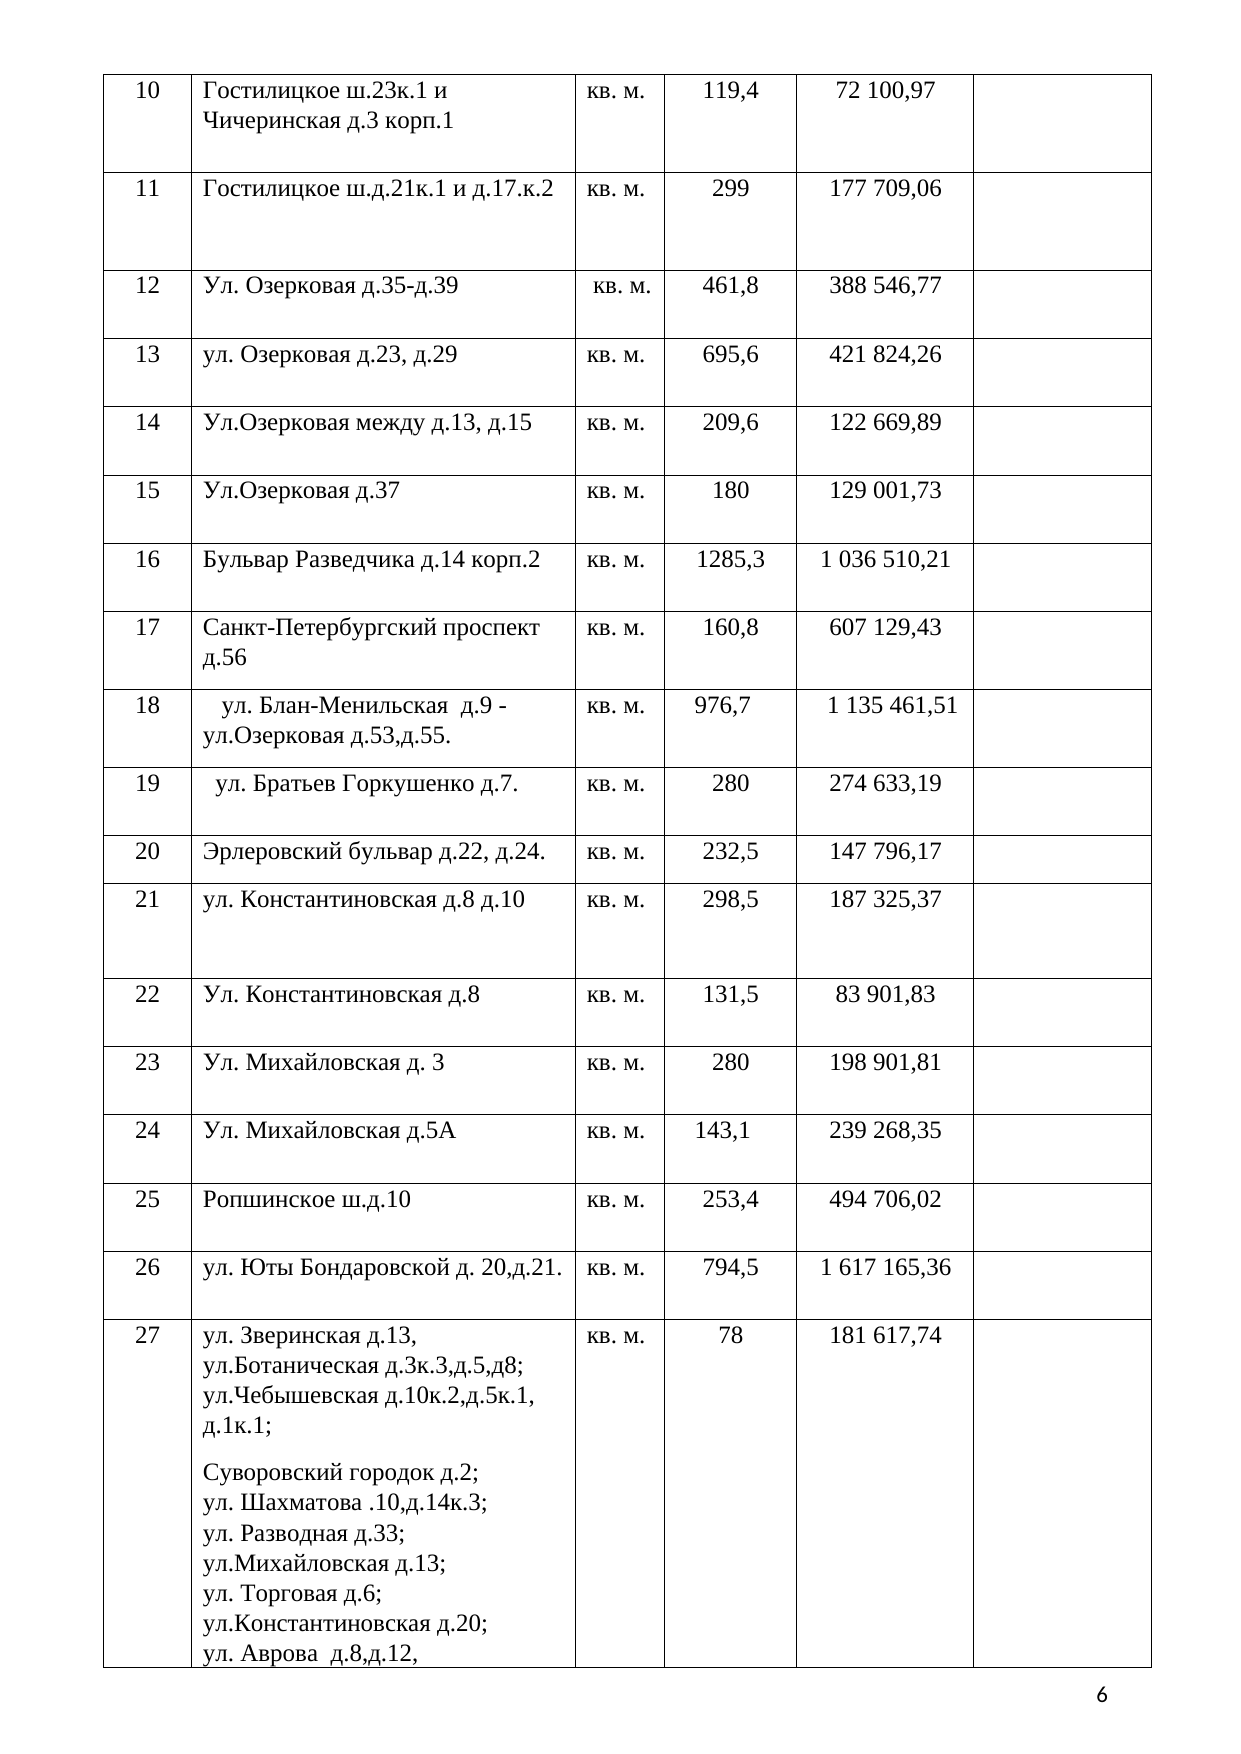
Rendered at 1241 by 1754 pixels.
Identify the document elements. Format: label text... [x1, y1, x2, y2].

table_cell [974, 1252, 1151, 1319]
table_cell [974, 339, 1151, 406]
table_cell [974, 884, 1151, 978]
table_cell Санкт-Петербургский проспект д.56 [192, 612, 575, 689]
table_cell кв. м. [576, 476, 664, 543]
table_cell 388 546,77 [797, 271, 973, 338]
table_cell Ул. Михайловская д.5А [192, 1115, 575, 1183]
table_cell кв. м. [576, 173, 664, 269]
table_cell 187 325,37 [797, 884, 973, 978]
table_cell [974, 1115, 1151, 1183]
table_cell кв. м. [576, 407, 664, 474]
table_cell кв. м. [576, 1047, 664, 1114]
table_cell Бульвар Разведчика д.14 корп.2 [192, 544, 575, 611]
table_cell [974, 690, 1151, 767]
table_cell [974, 1320, 1151, 1667]
table_cell Ул.Озерковая между д.13, д.15 [192, 407, 575, 474]
table_cell Ул.Озерковая д.37 [192, 476, 575, 543]
table_cell [974, 768, 1151, 835]
table_cell 143,1 [665, 1115, 796, 1183]
table_cell 177 709,06 [797, 173, 973, 269]
table_cell 253,4 [665, 1184, 796, 1251]
table_cell [974, 476, 1151, 543]
table_cell Ропшинское ш.д.10 [192, 1184, 575, 1251]
table_cell кв. м. [576, 544, 664, 611]
table_cell 1285,3 [665, 544, 796, 611]
table_cell кв. м. [576, 1320, 664, 1667]
table_cell 27 [104, 1320, 191, 1667]
table_cell Эрлеровский бульвар д.22, д.24. [192, 836, 575, 883]
table_cell 181 617,74 [797, 1320, 973, 1667]
table_cell 607 129,43 [797, 612, 973, 689]
table_cell ул. Юты Бондаровской д. 20,д.21. [192, 1252, 575, 1319]
table_cell 299 [665, 173, 796, 269]
table_cell 298,5 [665, 884, 796, 978]
table_cell Гостилицкое ш.д.21к.1 и д.17.к.2 [192, 173, 575, 269]
table_cell [974, 1184, 1151, 1251]
table_cell 794,5 [665, 1252, 796, 1319]
table_cell 78 [665, 1320, 796, 1667]
table_cell кв. м. [576, 1184, 664, 1251]
table_cell 119,4 [665, 75, 796, 172]
table_cell 22 [104, 979, 191, 1046]
table_cell 11 [104, 173, 191, 269]
table_cell 280 [665, 768, 796, 835]
table_cell 21 [104, 884, 191, 978]
table_cell 23 [104, 1047, 191, 1114]
table_cell Гостилицкое ш.23к.1 и Чичеринская д.3 корп.1 [192, 75, 575, 172]
table_cell кв. м. [576, 1115, 664, 1183]
table_cell 209,6 [665, 407, 796, 474]
table_cell 20 [104, 836, 191, 883]
table_cell [974, 271, 1151, 338]
table_cell кв. м. [576, 612, 664, 689]
table_cell 239 268,35 [797, 1115, 973, 1183]
table_cell 280 [665, 1047, 796, 1114]
table_cell 72 100,97 [797, 75, 973, 172]
table_cell кв. м. [576, 339, 664, 406]
table_cell [974, 75, 1151, 172]
table_cell 24 [104, 1115, 191, 1183]
table_cell ул. Братьев Горкушенко д.7. [192, 768, 575, 835]
table_cell [974, 612, 1151, 689]
table_cell 129 001,73 [797, 476, 973, 543]
table_cell [974, 407, 1151, 474]
table_cell Ул. Константиновская д.8 [192, 979, 575, 1046]
table_cell 122 669,89 [797, 407, 973, 474]
table_cell 16 [104, 544, 191, 611]
table_cell кв. м. [576, 75, 664, 172]
table_cell кв. м. [576, 979, 664, 1046]
table_cell 461,8 [665, 271, 796, 338]
table_cell 976,7 [665, 690, 796, 767]
table_cell 232,5 [665, 836, 796, 883]
table_cell 15 [104, 476, 191, 543]
table_cell 147 796,17 [797, 836, 973, 883]
table_cell 274 633,19 [797, 768, 973, 835]
table_cell [974, 173, 1151, 269]
table_cell 13 [104, 339, 191, 406]
table_cell [974, 979, 1151, 1046]
table_cell Ул. Михайловская д. 3 [192, 1047, 575, 1114]
table_cell 18 [104, 690, 191, 767]
table_cell кв. м. [576, 884, 664, 978]
table_cell [974, 1047, 1151, 1114]
table_cell 10 [104, 75, 191, 172]
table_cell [192, 1320, 575, 1667]
table_cell 494 706,02 [797, 1184, 973, 1251]
table_cell 421 824,26 [797, 339, 973, 406]
table_cell ул. Константиновская д.8 д.10 [192, 884, 575, 978]
table_cell 131,5 [665, 979, 796, 1046]
table_cell ул. Озерковая д.23, д.29 [192, 339, 575, 406]
table_cell 26 [104, 1252, 191, 1319]
table_cell кв. м. [576, 768, 664, 835]
table_cell [974, 544, 1151, 611]
table_cell 1 135 461,51 [797, 690, 973, 767]
table_cell 19 [104, 768, 191, 835]
table_cell 25 [104, 1184, 191, 1251]
table_cell 12 [104, 271, 191, 338]
table_cell 198 901,81 [797, 1047, 973, 1114]
table_cell 180 [665, 476, 796, 543]
table_cell кв. м. [576, 271, 664, 338]
table_cell кв. м. [576, 1252, 664, 1319]
table_cell Ул. Озерковая д.35-д.39 [192, 271, 575, 338]
table_cell [974, 836, 1151, 883]
table_cell 160,8 [665, 612, 796, 689]
table_cell 14 [104, 407, 191, 474]
table_cell кв. м. [576, 690, 664, 767]
table_cell 1 036 510,21 [797, 544, 973, 611]
table_cell 83 901,83 [797, 979, 973, 1046]
table_cell ул. Блан-Менильская д.9 -ул.Озерковая д.53,д.55. [192, 690, 575, 767]
table_cell 695,6 [665, 339, 796, 406]
table_cell 1 617 165,36 [797, 1252, 973, 1319]
table_cell кв. м. [576, 836, 664, 883]
table_cell 17 [104, 612, 191, 689]
